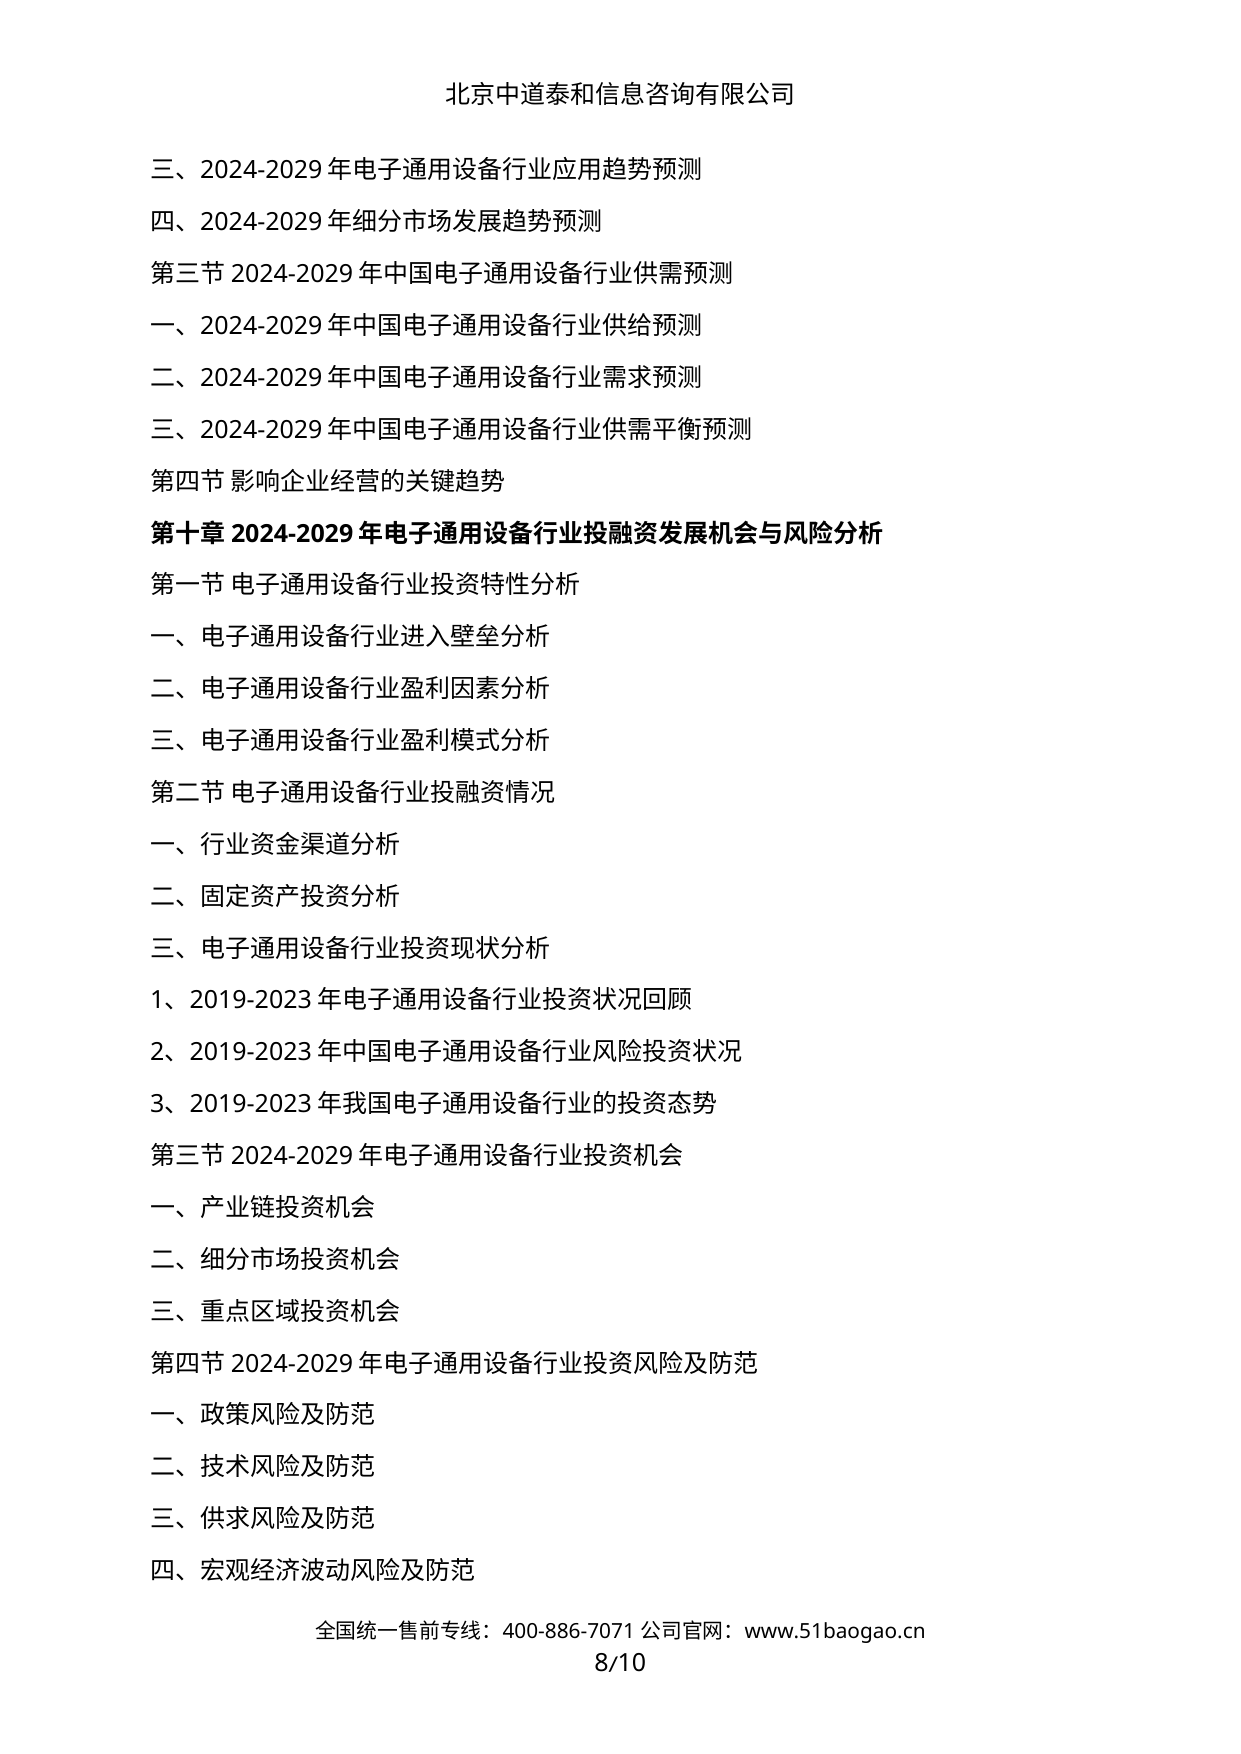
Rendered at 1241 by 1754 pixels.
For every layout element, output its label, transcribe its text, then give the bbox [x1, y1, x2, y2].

text 2、2019-2023年中国电子通用设备行业风险投资状况 [150, 1032, 1090, 1068]
text 一、政策风险及防范 [150, 1395, 1090, 1431]
text 一、行业资金渠道分析 [150, 824, 1090, 861]
text 第一节 电子通用设备行业投资特性分析 [150, 565, 1090, 601]
text 第四节 2024-2029年电子通用设备行业投资风险及防范 [150, 1343, 1090, 1379]
text 3、2019-2023年我国电子通用设备行业的投资态势 [150, 1084, 1090, 1120]
text 一、2024-2029年中国电子通用设备行业供给预测 [150, 306, 1090, 342]
text 第四节 影响企业经营的关键趋势 [150, 461, 1090, 497]
text 三、供求风险及防范 [150, 1499, 1090, 1535]
text 二、固定资产投资分析 [150, 876, 1090, 912]
text 二、2024-2029年中国电子通用设备行业需求预测 [150, 357, 1090, 394]
text 四、2024-2029年细分市场发展趋势预测 [150, 202, 1090, 238]
text 三、电子通用设备行业投资现状分析 [150, 928, 1090, 964]
text 三、重点区域投资机会 [150, 1291, 1090, 1327]
text 四、宏观经济波动风险及防范 [150, 1551, 1090, 1587]
text 三、电子通用设备行业盈利模式分析 [150, 721, 1090, 757]
text 三、2024-2029年中国电子通用设备行业供需平衡预测 [150, 409, 1090, 446]
text 三、2024-2029年电子通用设备行业应用趋势预测 [150, 150, 1090, 186]
text 1、2019-2023年电子通用设备行业投资状况回顾 [150, 980, 1090, 1016]
text 二、技术风险及防范 [150, 1447, 1090, 1483]
text 一、产业链投资机会 [150, 1187, 1090, 1224]
text 二、细分市场投资机会 [150, 1239, 1090, 1276]
text 第二节 电子通用设备行业投融资情况 [150, 772, 1090, 809]
text 第三节 2024-2029年电子通用设备行业投资机会 [150, 1136, 1090, 1172]
text 第十章 2024-2029年电子通用设备行业投融资发展机会与风险分析 [150, 513, 1090, 549]
text 二、电子通用设备行业盈利因素分析 [150, 669, 1090, 705]
text 第三节 2024-2029年中国电子通用设备行业供需预测 [150, 254, 1090, 290]
text 一、电子通用设备行业进入壁垒分析 [150, 617, 1090, 653]
